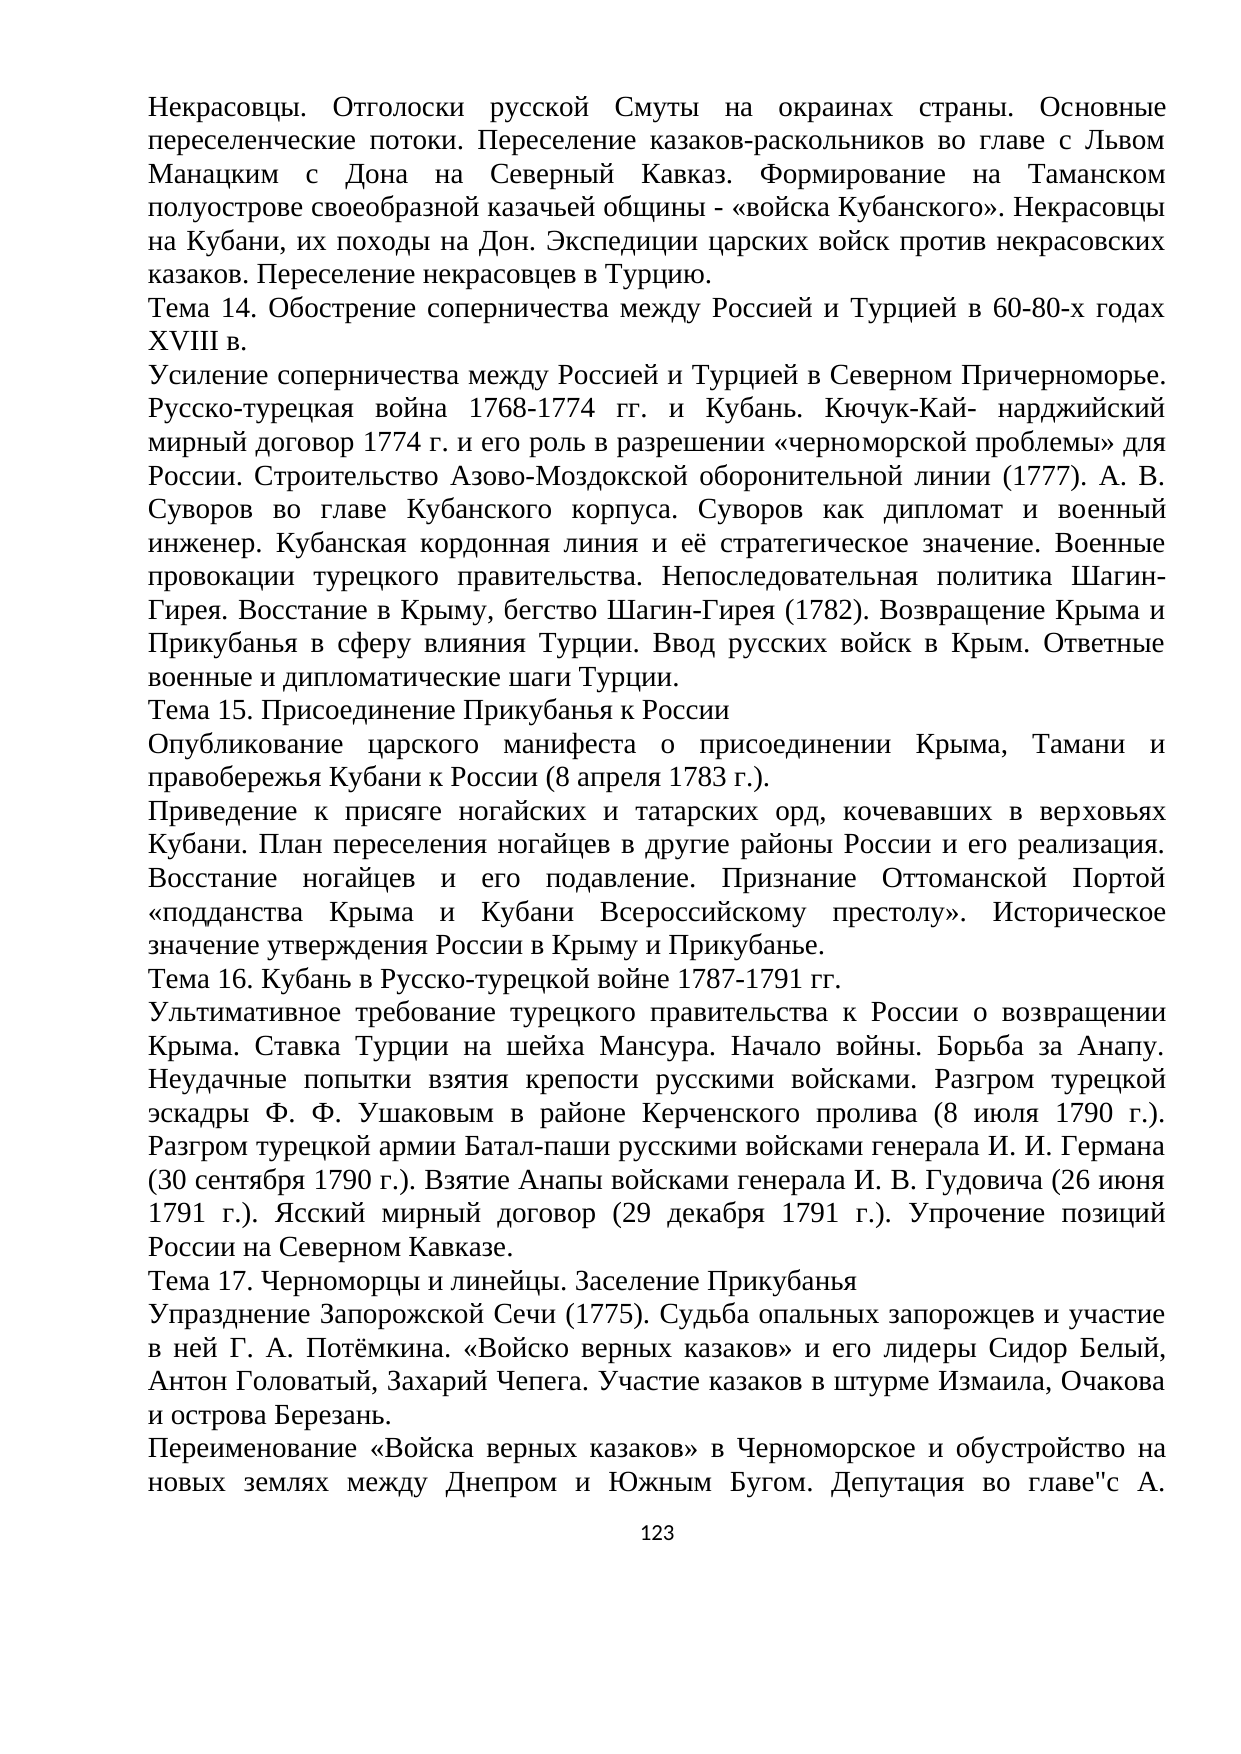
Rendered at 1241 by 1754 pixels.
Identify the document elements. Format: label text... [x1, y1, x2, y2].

text Упразднение Запорожской Сечи (1775). Судьба опальных запорожцев и участие в ней Г. А. Потёмкина. «Войско верных казаков» и его лидеры Сидор Белый, Антон Головатый, Захарий Чепега. Участие казаков в штурме Измаила, Очакова и острова Березань. [148, 1296, 1166, 1430]
text Тема 14. Обострение соперничества между Россией и Турцией в 60-80-х годах XVIII в. [148, 290, 1166, 357]
text Тема 15. Присоединение Прикубанья к России [148, 692, 1166, 726]
text Приведение к присяге ногайских и татарских орд, кочевавших в верховьях Кубани. План переселения ногайцев в другие районы России и его реализация. Восстание ногайцев и его подавление. Признание Оттоманской Портой «подданства Крыма и Кубани Всероссийскому престолу». Историческое значение утверждения России в Крыму и Прикубанье. [148, 793, 1166, 961]
text Тема 16. Кубань в Русско-турецкой войне 1787-1791 гг. [148, 961, 1166, 994]
text Ультимативное требование турецкого правительства к России о возвращении Крыма. Ставка Турции на шейха Мансура. Начало войны. Борьба за Анапу. Неудачные попытки взятия крепости русскими войсками. Разгром турецкой эскадры Ф. Ф. Ушаковым в районе Керченского пролива (8 июля .). Разгром турецкой армии Батал-паши русскими войсками генерала И. И. Германа (30 сентября .). Взятие Анапы войсками генерала И. В. Гудовича (26 июня .). Ясский мирный договор (29 декабря .). Упрочение позиций России на Северном Кавказе. [148, 994, 1166, 1263]
text Опубликование царского манифеста о присоединении Крыма, Тамани и правобережья Кубани к России (8 апреля .). [148, 726, 1166, 793]
text Тема 17. Черноморцы и линейцы. Заселение Прикубанья [148, 1263, 1166, 1296]
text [148, 1430, 1166, 1497]
text Некрасовцы. Отголоски русской Смуты на окраинах страны. Основные переселенческие потоки. Переселение казаков-раскольников во главе с Львом Манацким с Дона на Северный Кавказ. Формирование на Таманском полуострове своеобразной казачьей общины - «войска Кубанского». Некрасовцы на Кубани, их походы на Дон. Экспедиции царских войск против некрасовских казаков. Переселение некрасовцев в Турцию. [148, 89, 1166, 290]
text Усиление соперничества между Россией и Турцией в Северном Причерноморье. Русско-турецкая война 1768-1774 гг. и Кубань. Кючук-Кай- нарджийский мирный договор . и его роль в разрешении «черноморской проблемы» для России. Строительство Азово-Моздокской оборонительной линии (1777). А. В. Суворов во главе Кубанского корпуса. Суворов как дипломат и военный инженер. Кубанская кордонная линия и её стратегическое значение. Военные провокации турецкого правительства. Непоследовательная политика Шагин-Гирея. Восстание в Крыму, бегство Шагин-Гирея (1782). Возвращение Крыма и Прикубанья в сферу влияния Турции. Ввод русских войск в Крым. Ответные военные и дипломатические шаги Турции. [148, 357, 1166, 692]
